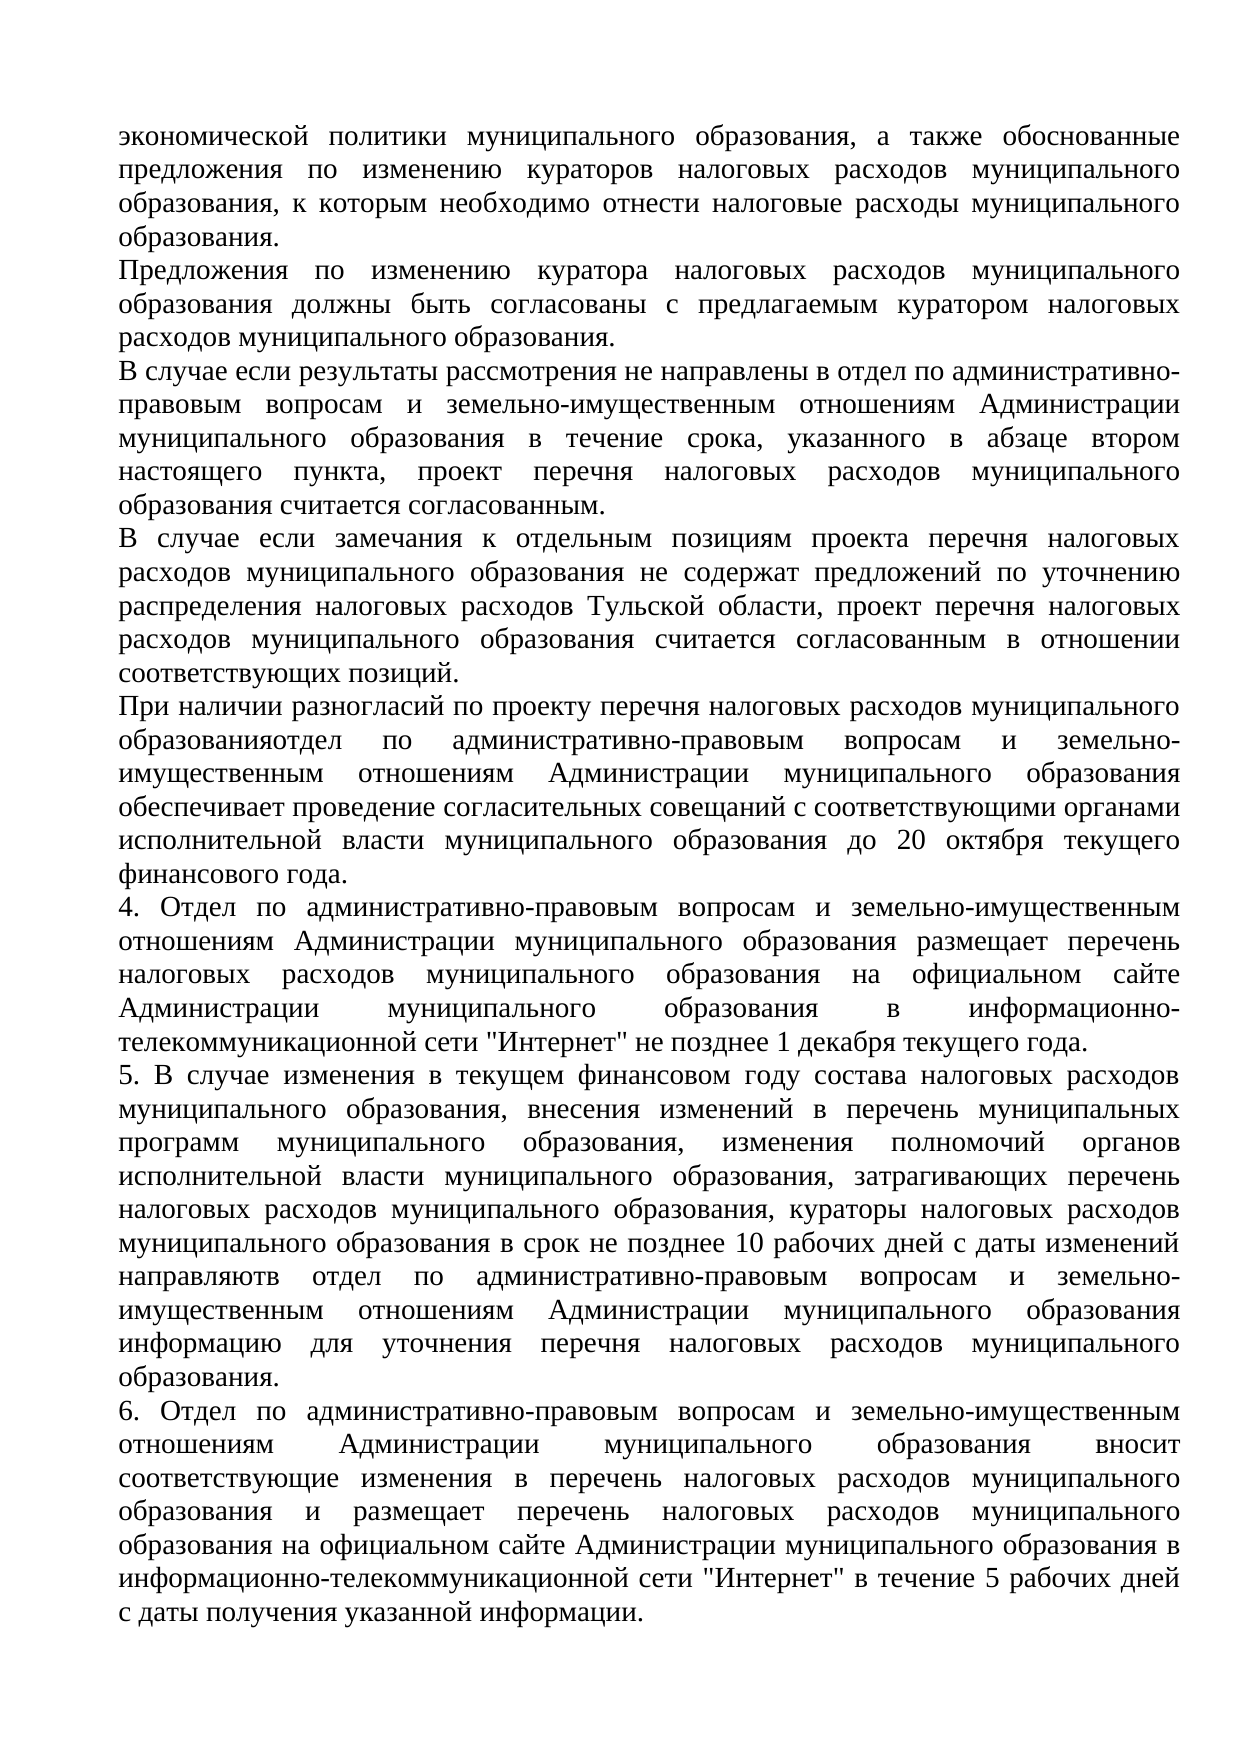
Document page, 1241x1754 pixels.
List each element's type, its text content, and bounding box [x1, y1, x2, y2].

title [118, 118, 1181, 252]
title При наличии разногласий по проекту перечня налоговых расходов муниципального образованияотдел по административно-правовым вопросам и земельно-имущественным отношениям Администрации муниципального образования обеспечивает проведение согласительных совещаний с соответствующими органами исполнительной власти муниципального образования до 20 октября текущего финансового года. [118, 688, 1181, 889]
title Предложения по изменению куратора налоговых расходов муниципального образования должны быть согласованы с предлагаемым куратором налоговых расходов муниципального образования. [118, 252, 1181, 353]
title В случае если замечания к отдельным позициям проекта перечня налоговых расходов муниципального образования не содержат предложений по уточнению распределения налоговых расходов Тульской области, проект перечня налоговых расходов муниципального образования считается согласованным в отношении соответствующих позиций. [118, 521, 1181, 688]
title 4. Отдел по административно-правовым вопросам и земельно-имущественным отношениям Администрации муниципального образования размещает перечень налоговых расходов муниципального образования на официальном сайте Администрации муниципального образования в информационно-телекоммуникационной сети "Интернет" не позднее 1 декабря текущего года. [118, 889, 1181, 1057]
title 5. В случае изменения в текущем финансовом году состава налоговых расходов муниципального образования, внесения изменений в перечень муниципальных программ муниципального образования, изменения полномочий органов исполнительной власти муниципального образования, затрагивающих перечень налоговых расходов муниципального образования, кураторы налоговых расходов муниципального образования в срок не позднее 10 рабочих дней с даты изменений направляютв отдел по административно-правовым вопросам и земельно-имущественным отношениям Администрации муниципального образования информацию для уточнения перечня налоговых расходов муниципального образования. [118, 1057, 1181, 1393]
title В случае если результаты рассмотрения не направлены в отдел по административно-правовым вопросам и земельно-имущественным отношениям Администрации муниципального образования в течение срока, указанного в абзаце втором настоящего пункта, проект перечня налоговых расходов муниципального образования считается согласованным. [118, 353, 1181, 521]
title 6. Отдел по административно-правовым вопросам и земельно-имущественным отношениям Администрации муниципального образования вносит соответствующие изменения в перечень налоговых расходов муниципального образования и размещает перечень налоговых расходов муниципального образования на официальном сайте Администрации муниципального образования в информационно-телекоммуникационной сети "Интернет" в течение 5 рабочих дней с даты получения указанной информации. [118, 1393, 1181, 1627]
